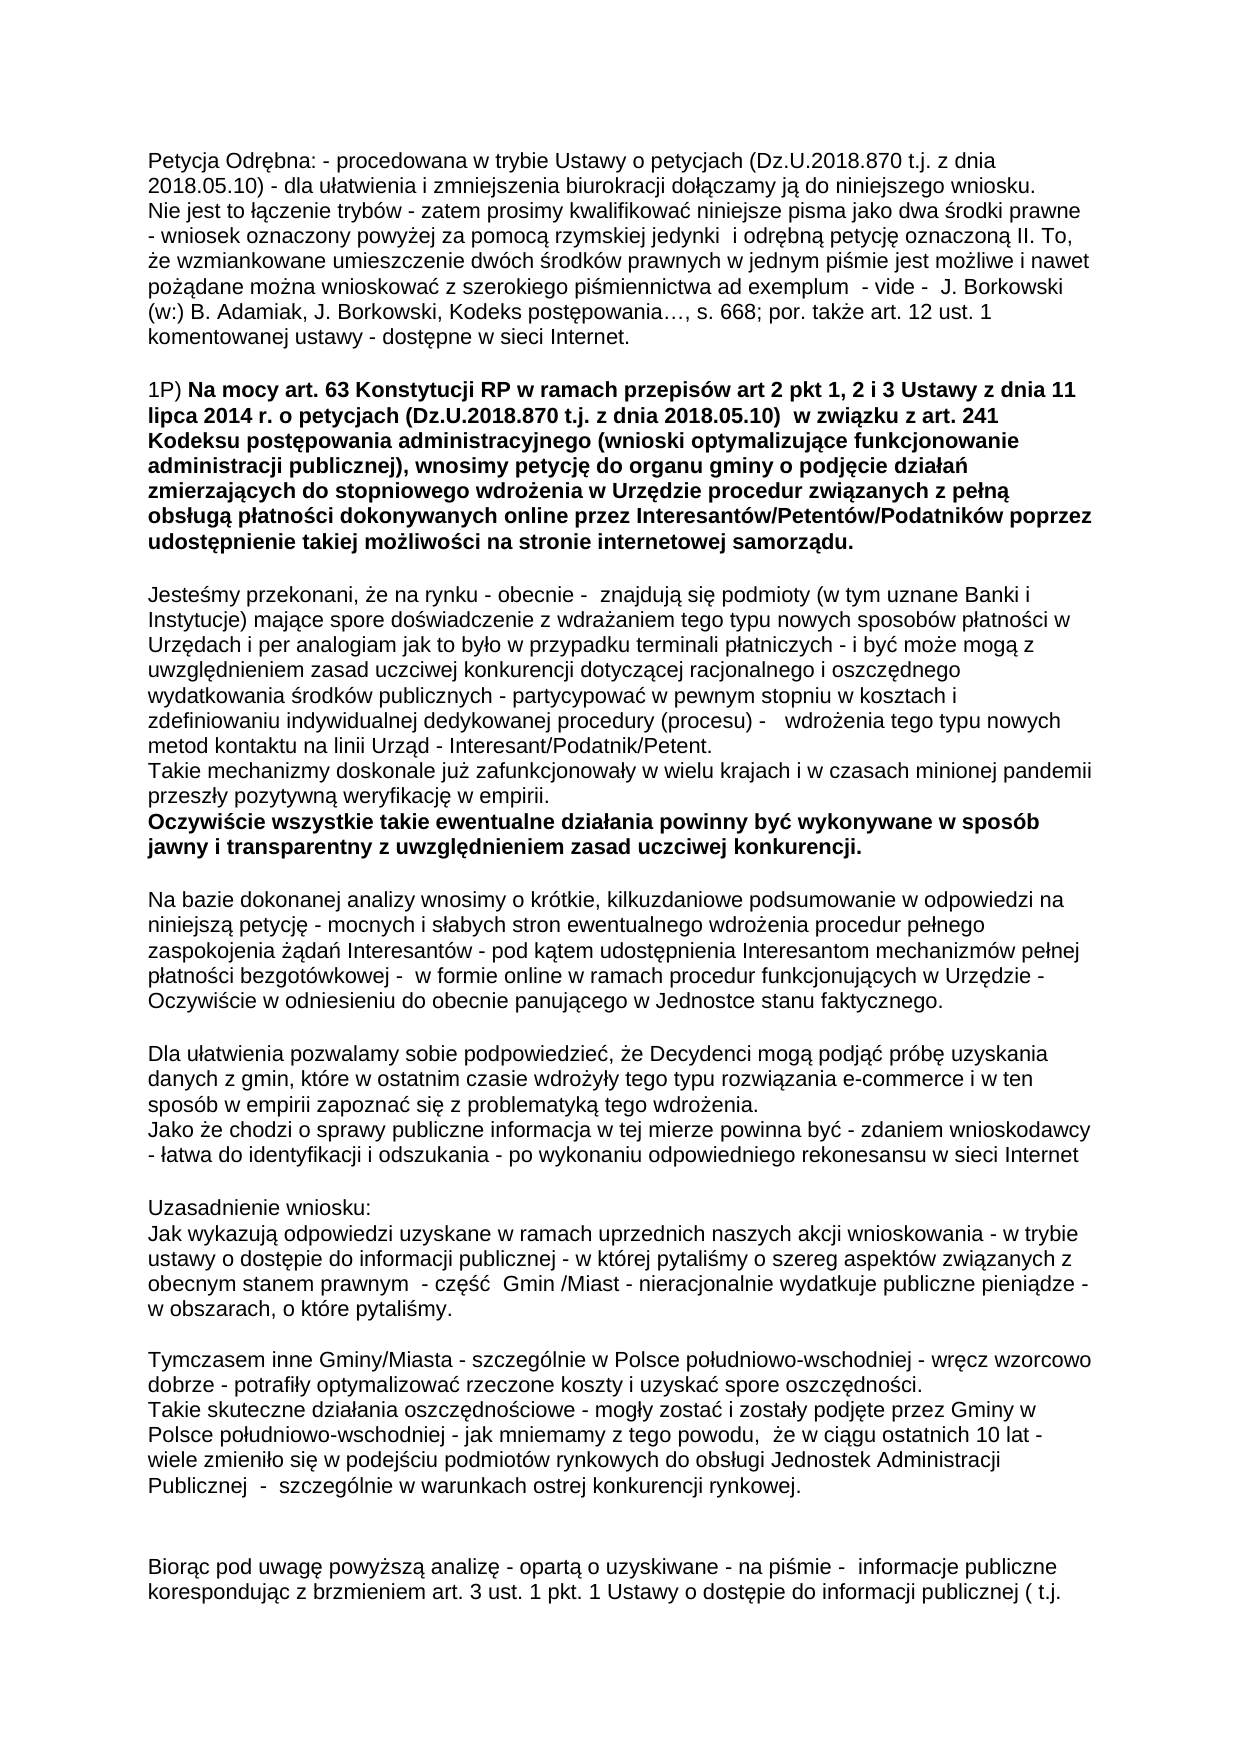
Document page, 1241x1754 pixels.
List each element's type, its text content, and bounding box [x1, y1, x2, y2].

text Jesteśmy przekonani, że na rynku - obecnie - znajdują się podmioty (w tym uznane Banki i Instytucje) mające spore doświadczenie z wdrażaniem tego typu nowych sposobów płatności w Urzędach i per analogiam jak to było w przypadku terminali płatniczych - i być może mogą z uwzględnieniem zasad uczciwej konkurencji dotyczącej racjonalnego i oszczędnego wydatkowania środków publicznych - partycypować w pewnym stopniu w kosztach i zdefiniowaniu indywidualnej dedykowanej procedury (procesu) - wdrożenia tego typu nowych metod kontaktu na linii Urząd - Interesant/Podatnik/Petent. [148, 582, 1093, 758]
text Takie mechanizmy doskonale już zafunkcjonowały w wielu krajach i w czasach minionej pandemii przeszły pozytywną weryfikację w empirii. [148, 758, 1093, 809]
text Uzasadnienie wniosku: [148, 1195, 1093, 1220]
text Oczywiście wszystkie takie ewentualne działania powinny być wykonywane w sposób jawny i transparentny z uwzględnieniem zasad uczciwej konkurencji. [148, 809, 1093, 859]
text Jak wykazują odpowiedzi uzyskane w ramach uprzednich naszych akcji wnioskowania - w trybie ustawy o dostępie do informacji publicznej - w której pytaliśmy o szereg aspektów związanych z obecnym stanem prawnym - część Gmin /Miast - nieracjonalnie wydatkuje publiczne pieniądze - w obszarach, o które pytaliśmy. [148, 1220, 1093, 1321]
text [148, 1554, 1093, 1604]
text 1P) Na mocy art. 63 Konstytucji RP w ramach przepisów art 2 pkt 1, 2 i 3 Ustawy z dnia 11 lipca 2014 r. o petycjach (Dz.U.2018.870 t.j. z dnia 2018.05.10) w związku z art. 241 Kodeksu postępowania administracyjnego (wnioski optymalizujące funkcjonowanie administracji publicznej), wnosimy petycję do organu gminy o podjęcie działań zmierzających do stopniowego wdrożenia w Urzędzie procedur związanych z pełną obsługą płatności dokonywanych online przez Interesantów/Petentów/Podatników poprzez udostępnienie takiej możliwości na stronie internetowej samorządu. [148, 377, 1093, 554]
text Nie jest to łączenie trybów - zatem prosimy kwalifikować niniejsze pisma jako dwa środki prawne - wniosek oznaczony powyżej za pomocą rzymskiej jedynki i odrębną petycję oznaczoną II. To, że wzmiankowane umieszczenie dwóch środków prawnych w jednym piśmie jest możliwe i nawet pożądane można wnioskować z szerokiego piśmiennictwa ad exemplum - vide - J. Borkowski (w:) B. Adamiak, J. Borkowski, Kodeks postępowania…, s. 668; por. także art. 12 ust. 1 komentowanej ustawy - dostępne w sieci Internet. [148, 198, 1093, 349]
text Petycja Odrębna: - procedowana w trybie Ustawy o petycjach (Dz.U.2018.870 t.j. z dnia 2018.05.10) - dla ułatwienia i zmniejszenia biurokracji dołączamy ją do niniejszego wniosku. [148, 148, 1093, 198]
text Na bazie dokonanej analizy wnosimy o krótkie, kilkuzdaniowe podsumowanie w odpowiedzi na niniejszą petycję - mocnych i słabych stron ewentualnego wdrożenia procedur pełnego zaspokojenia żądań Interesantów - pod kątem udostępnienia Interesantom mechanizmów pełnej płatności bezgotówkowej - w formie online w ramach procedur funkcjonujących w Urzędzie - Oczywiście w odniesieniu do obecnie panującego w Jednostce stanu faktycznego. [148, 887, 1093, 1013]
text Tymczasem inne Gminy/Miasta - szczególnie w Polsce południowo-wschodniej - wręcz wzorcowo dobrze - potrafiły optymalizować rzeczone koszty i uzyskać spore oszczędności. [148, 1346, 1093, 1397]
text Dla ułatwienia pozwalamy sobie podpowiedzieć, że Decydenci mogą podjąć próbę uzyskania danych z gmin, które w ostatnim czasie wdrożyły tego typu rozwiązania e-commerce i w ten sposób w empirii zapoznać się z problematyką tego wdrożenia. [148, 1041, 1093, 1117]
text Jako że chodzi o sprawy publiczne informacja w tej mierze powinna być - zdaniem wnioskodawcy - łatwa do identyfikacji i odszukania - po wykonaniu odpowiedniego rekonesansu w sieci Internet [148, 1117, 1093, 1167]
text Takie skuteczne działania oszczędnościowe - mogły zostać i zostały podjęte przez Gminy w Polsce południowo-wschodniej - jak mniemamy z tego powodu, że w ciągu ostatnich 10 lat - wiele zmieniło się w podejściu podmiotów rynkowych do obsługi Jednostek Administracji Publicznej - szczególnie w warunkach ostrej konkurencji rynkowej. [148, 1397, 1093, 1498]
